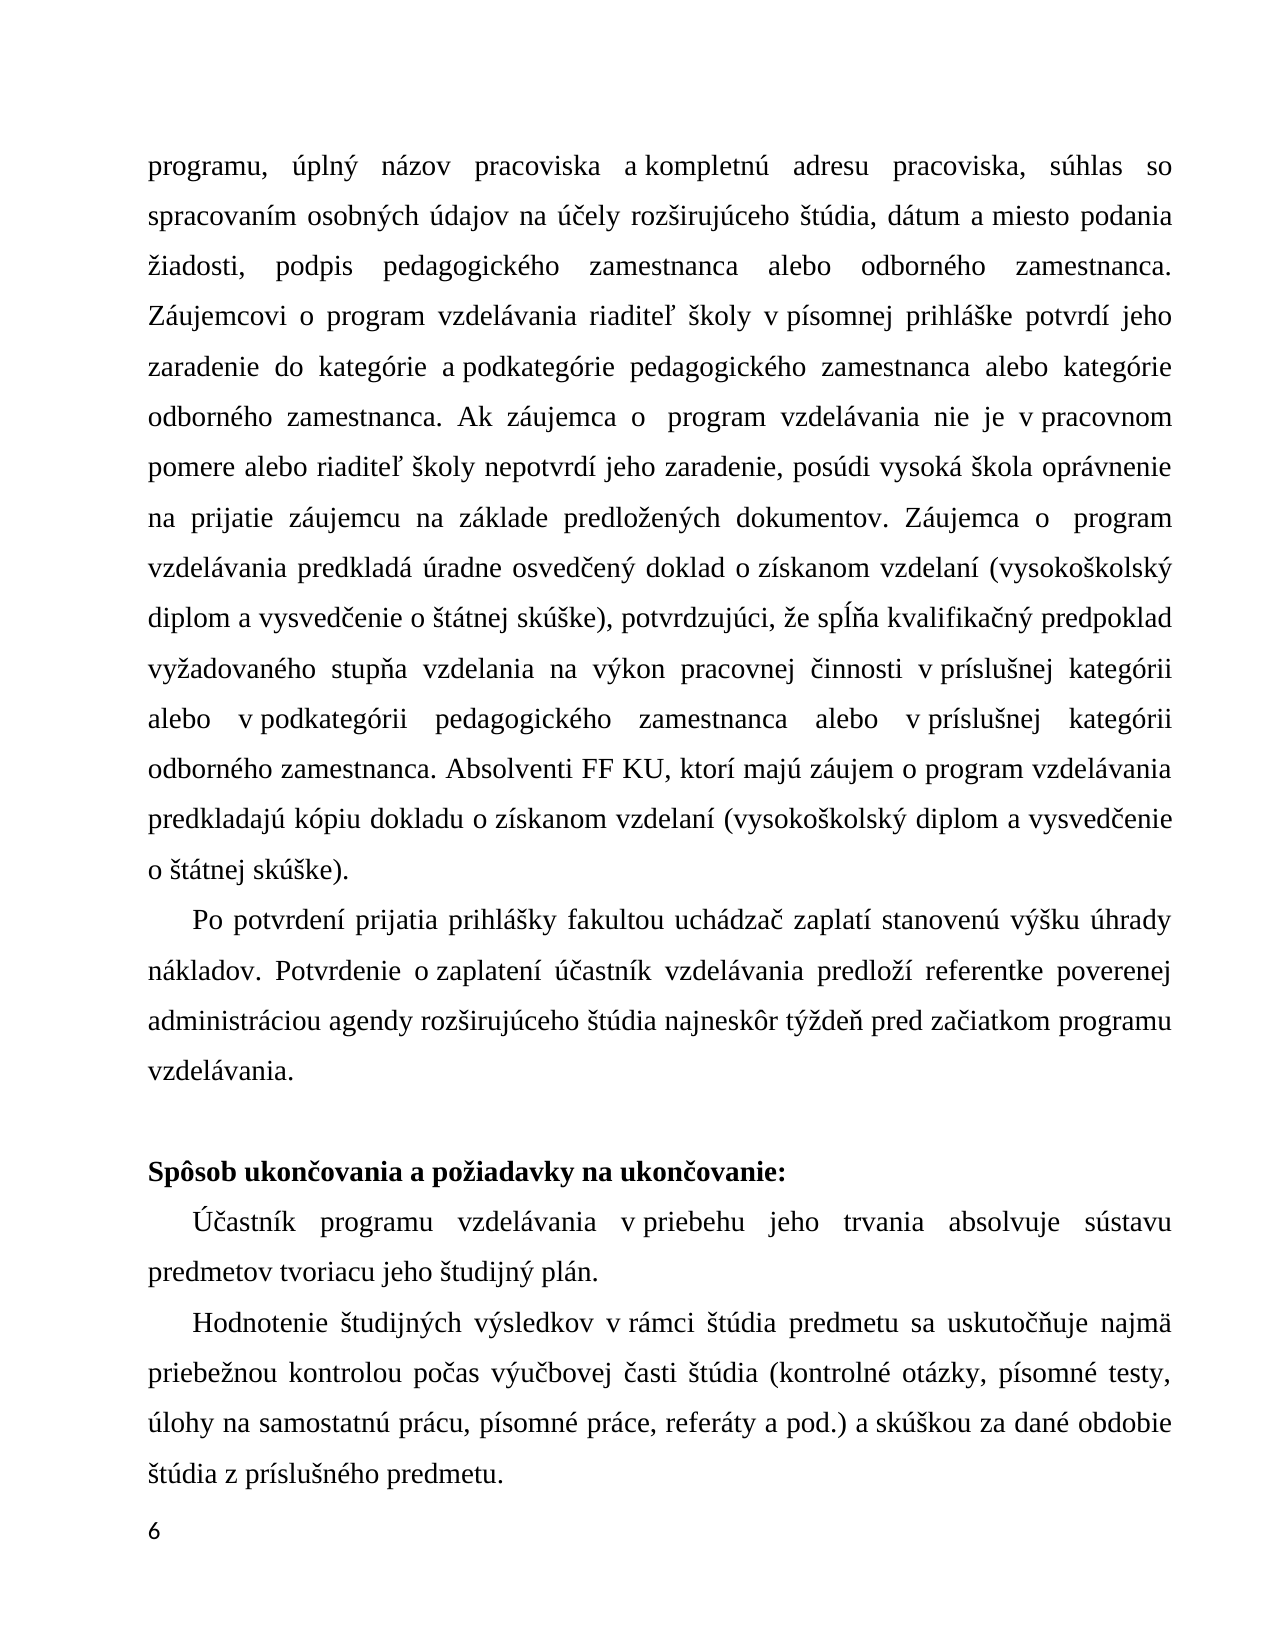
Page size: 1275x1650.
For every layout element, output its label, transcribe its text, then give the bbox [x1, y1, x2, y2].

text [148, 148, 1172, 886]
text Po potvrdení prijatia prihlášky fakultou uchádzač zaplatí stanovenú výšku úhrady nákladov. Potvrdenie o zaplatení účastník vzdelávania predloží referentke poverenej administráciou agendy rozširujúceho štúdia najneskôr týždeň pred začiatkom programu vzdelávania. [148, 902, 1172, 1087]
text Účastník programu vzdelávania v priebehu jeho trvania absolvuje sústavu predmetov tvoriacu jeho študijný plán. [148, 1204, 1172, 1288]
text Hodnotenie študijných výsledkov v rámci štúdia predmetu sa uskutočňuje najmä priebežnou kontrolou počas výučbovej časti štúdia (kontrolné otázky, písomné testy, úlohy na samostatnú prácu, písomné práce, referáty a pod.) a skúškou za dané obdobie štúdia z príslušného predmetu. [148, 1305, 1172, 1489]
text Spôsob ukončovania a požiadavky na ukončovanie: [148, 1154, 1172, 1187]
